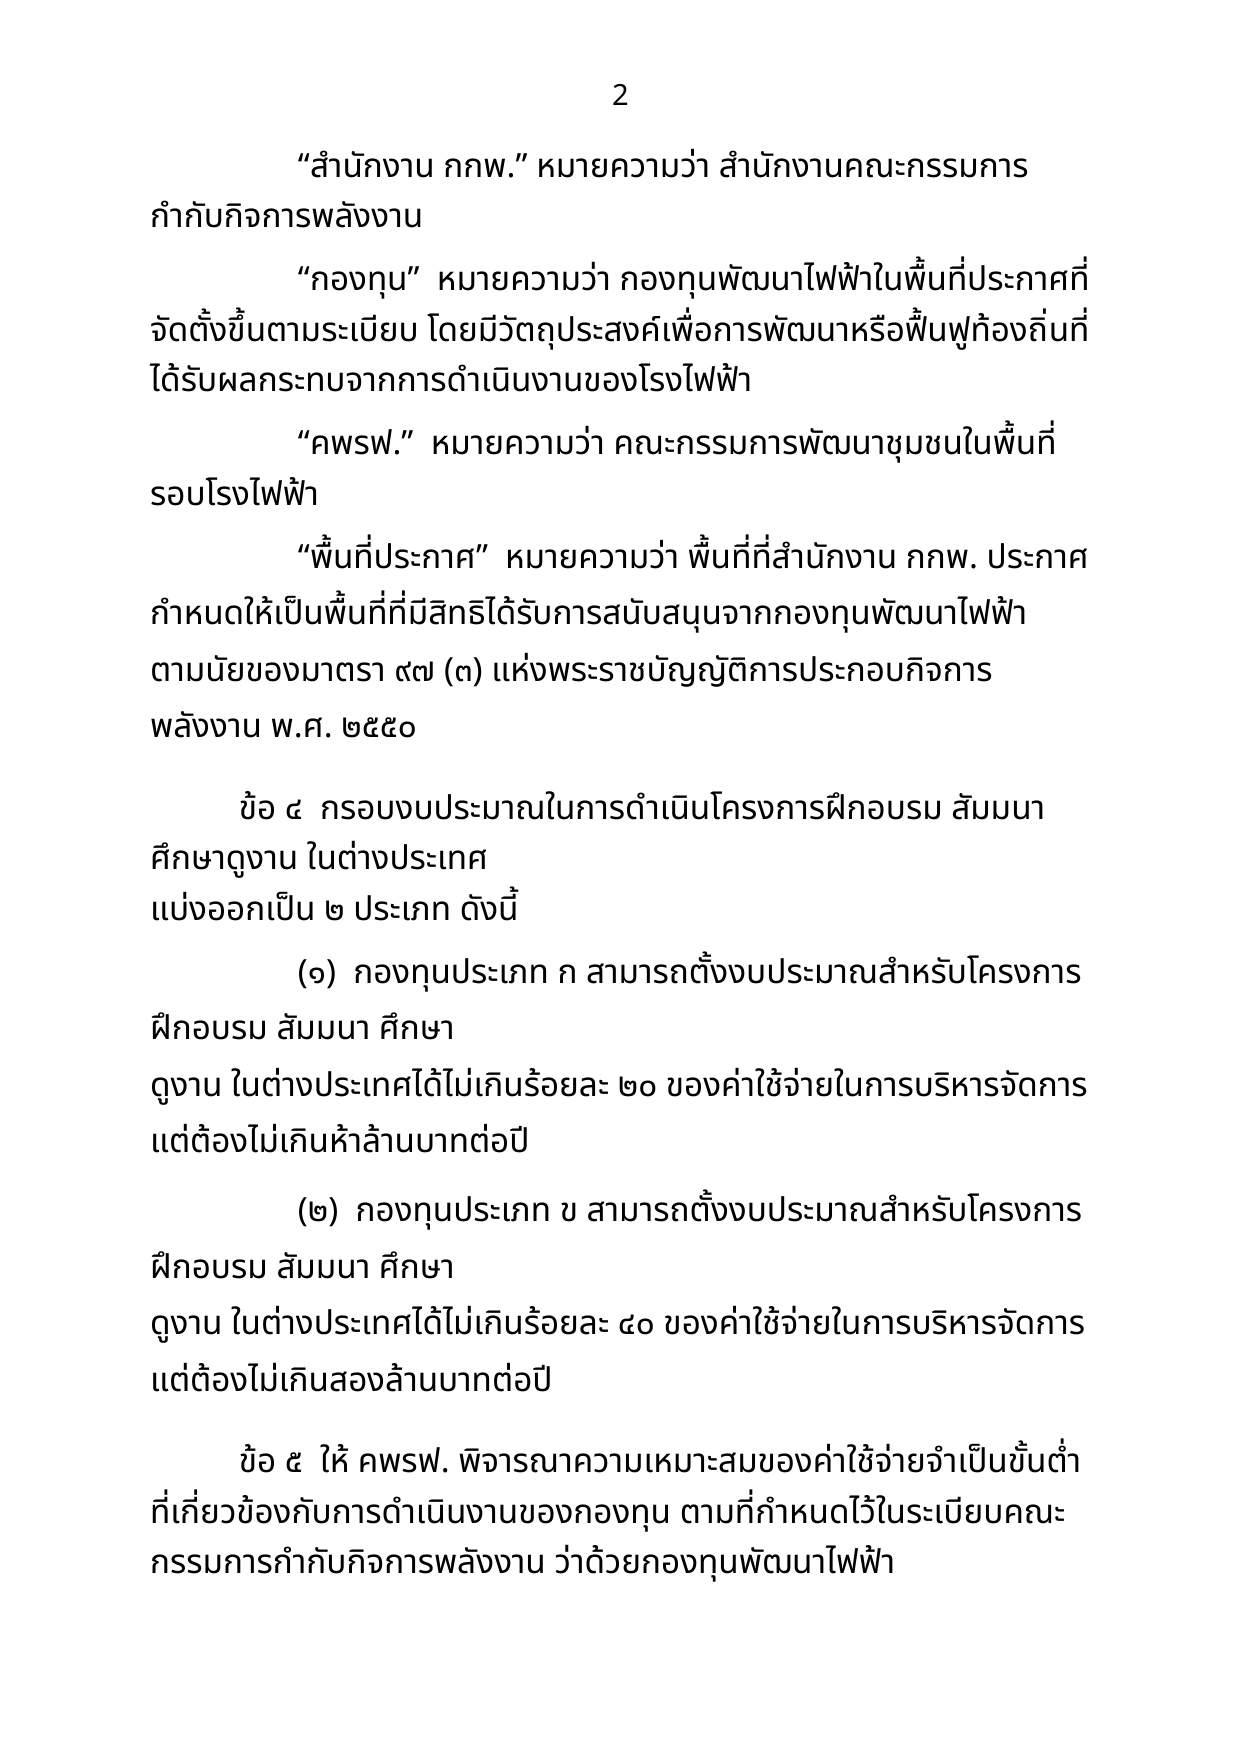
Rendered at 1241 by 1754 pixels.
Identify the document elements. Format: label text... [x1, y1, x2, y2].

text (๒) กองทุนประเภท ข สามารถตั้งงบประมาณสำหรับโครงการฝึกอบรม สัมมนา ศึกษา ดูงาน ในต่างประเทศได้ไม่เกินร้อยละ ๔๐ ของค่าใช้จ่ายในการบริหารจัดการ แต่ต้องไม่เกินสองล้านบาทต่อปี [150, 1186, 1090, 1406]
text “กองทุน” หมายความว่า กองทุนพัฒนาไฟฟ้าในพื้นที่ประกาศที่จัดตั้งขึ้นตามระเบียบ โดยมีวัตถุประสงค์เพื่อการพัฒนาหรือฟื้นฟูท้องถิ่นที่ได้รับผลกระทบจากการดำเนินงานของโรงไฟฟ้า [150, 255, 1090, 406]
text “สำนักงาน กกพ.” หมายความว่า สำนักงานคณะกรรมการกำกับกิจการพลังงาน [150, 141, 1090, 242]
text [150, 1437, 1090, 1589]
text “คพรฟ.” หมายความว่า คณะกรรมการพัฒนาชุมชนในพื้นที่รอบโรงไฟฟ้า [150, 419, 1090, 520]
text ข้อ ๔ กรอบงบประมาณในการดำเนินโครงการฝึกอบรม สัมมนา ศึกษาดูงาน ในต่างประเทศ แบ่งออกเป็น ๒ ประเภท ดังนี้ [150, 784, 1090, 935]
text “พื้นที่ประกาศ” หมายความว่า พื้นที่ที่สำนักงาน กกพ. ประกาศกำหนดให้เป็นพื้นที่ที่มีสิทธิได้รับการสนับสนุนจากกองทุนพัฒนาไฟฟ้า ตามนัยของมาตรา ๙๗ (๓) แห่งพระราชบัญญัติการประกอบกิจการพลังงาน พ.ศ. ๒๕๕๐ [150, 532, 1090, 753]
text (๑) กองทุนประเภท ก สามารถตั้งงบประมาณสำหรับโครงการฝึกอบรม สัมมนา ศึกษา ดูงาน ในต่างประเทศได้ไม่เกินร้อยละ ๒๐ ของค่าใช้จ่ายในการบริหารจัดการ แต่ต้องไม่เกินห้าล้านบาทต่อปี [150, 948, 1090, 1168]
